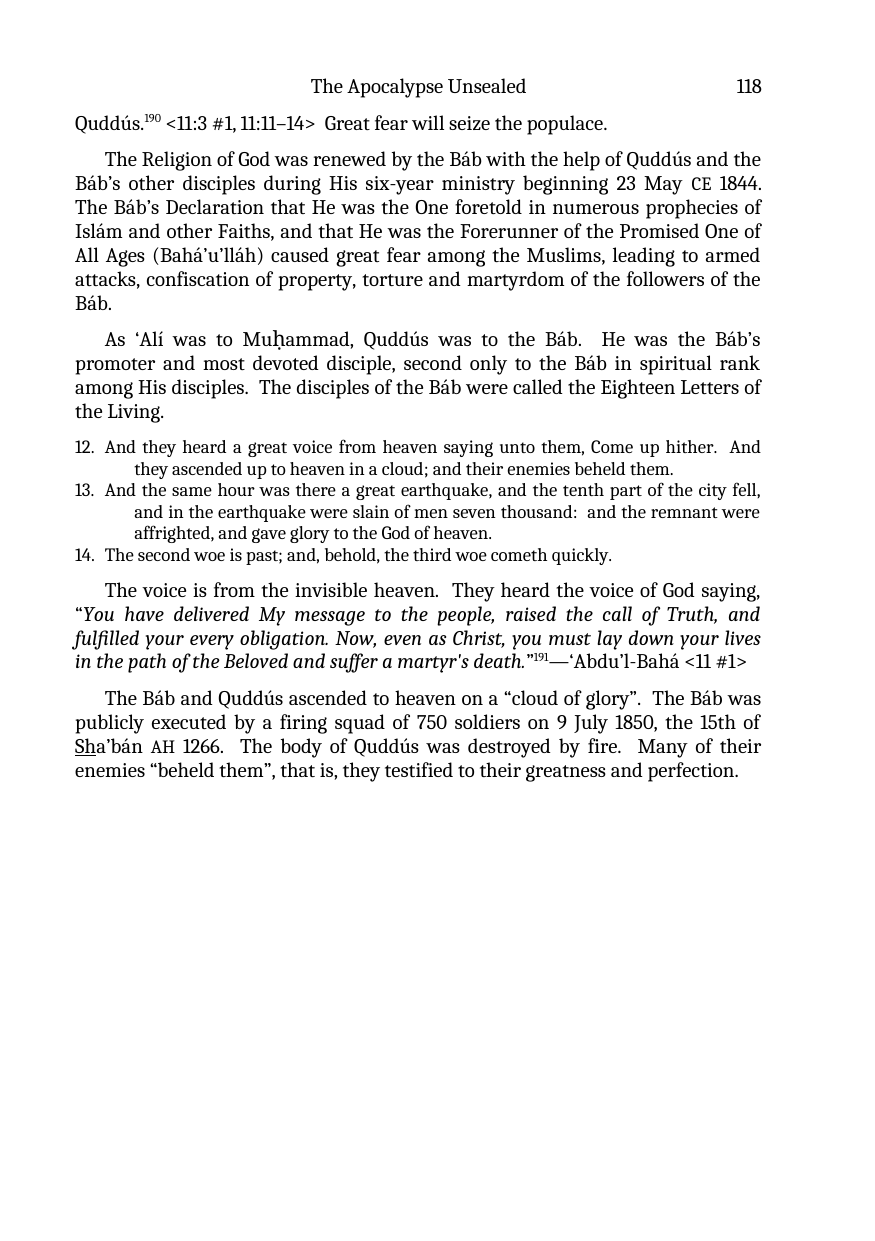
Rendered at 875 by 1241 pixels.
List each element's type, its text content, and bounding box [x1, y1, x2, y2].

text 13. And the same hour was there a great earthquake, and the tenth part of the city fell, and in the earthquake were slain of men seven thousand: and the remnant were affrighted, and gave glory to the God of heaven. [75, 479, 762, 544]
text The Religion of God was renewed by the Báb with the help of Quddús and the Báb’s other disciples during His six-year ministry beginning 23 May CE 1844. The Báb’s Declaration that He was the One foretold in numerous prophecies of Islám and other Faiths, and that He was the Forerunner of the Promised One of All Ages (Bahá’u’lláh) caused great fear among the Muslims, leading to armed attacks, confiscation of property, torture and martyrdom of the followers of the Báb. [75, 148, 762, 316]
text As ‘Alí was to Muḥammad, Quddús was to the Báb. He was the Báb’s promoter and most devoted disciple, second only to the Báb in spiritual rank among His disciples. The disciples of the Báb were called the Eighteen Letters of the Living. [75, 328, 762, 424]
text The Báb and Quddús ascended to heaven on a “cloud of glory”. The Báb was publicly executed by a firing squad of 750 soldiers on 9 July 1850, the 15th of Sha’bán AH 1266. The body of Quddús was destroyed by fire. Many of their enemies “beheld them”, that is, they testified to their greatness and perfection. [75, 687, 762, 782]
text Quddús. <11:3 #1, 11:11–14> Great fear will seize the populace. [75, 111, 762, 135]
text 12. And they heard a great voice from heaven saying unto them, Come up hither. And they ascended up to heaven in a cloud; and their enemies beheld them. [75, 436, 762, 479]
text 14. The second woe is past; and, behold, the third woe cometh quickly. [75, 544, 762, 566]
text The voice is from the invisible heaven. They heard the voice of God saying, “You have delivered My message to the people, raised the call of Truth, and fulfilled your every obligation. Now, even as Christ, you must lay down your lives in the path of the Beloved and suffer a martyr's death.”—‘Abdu’l-Bahá <11 #1> [75, 578, 762, 674]
